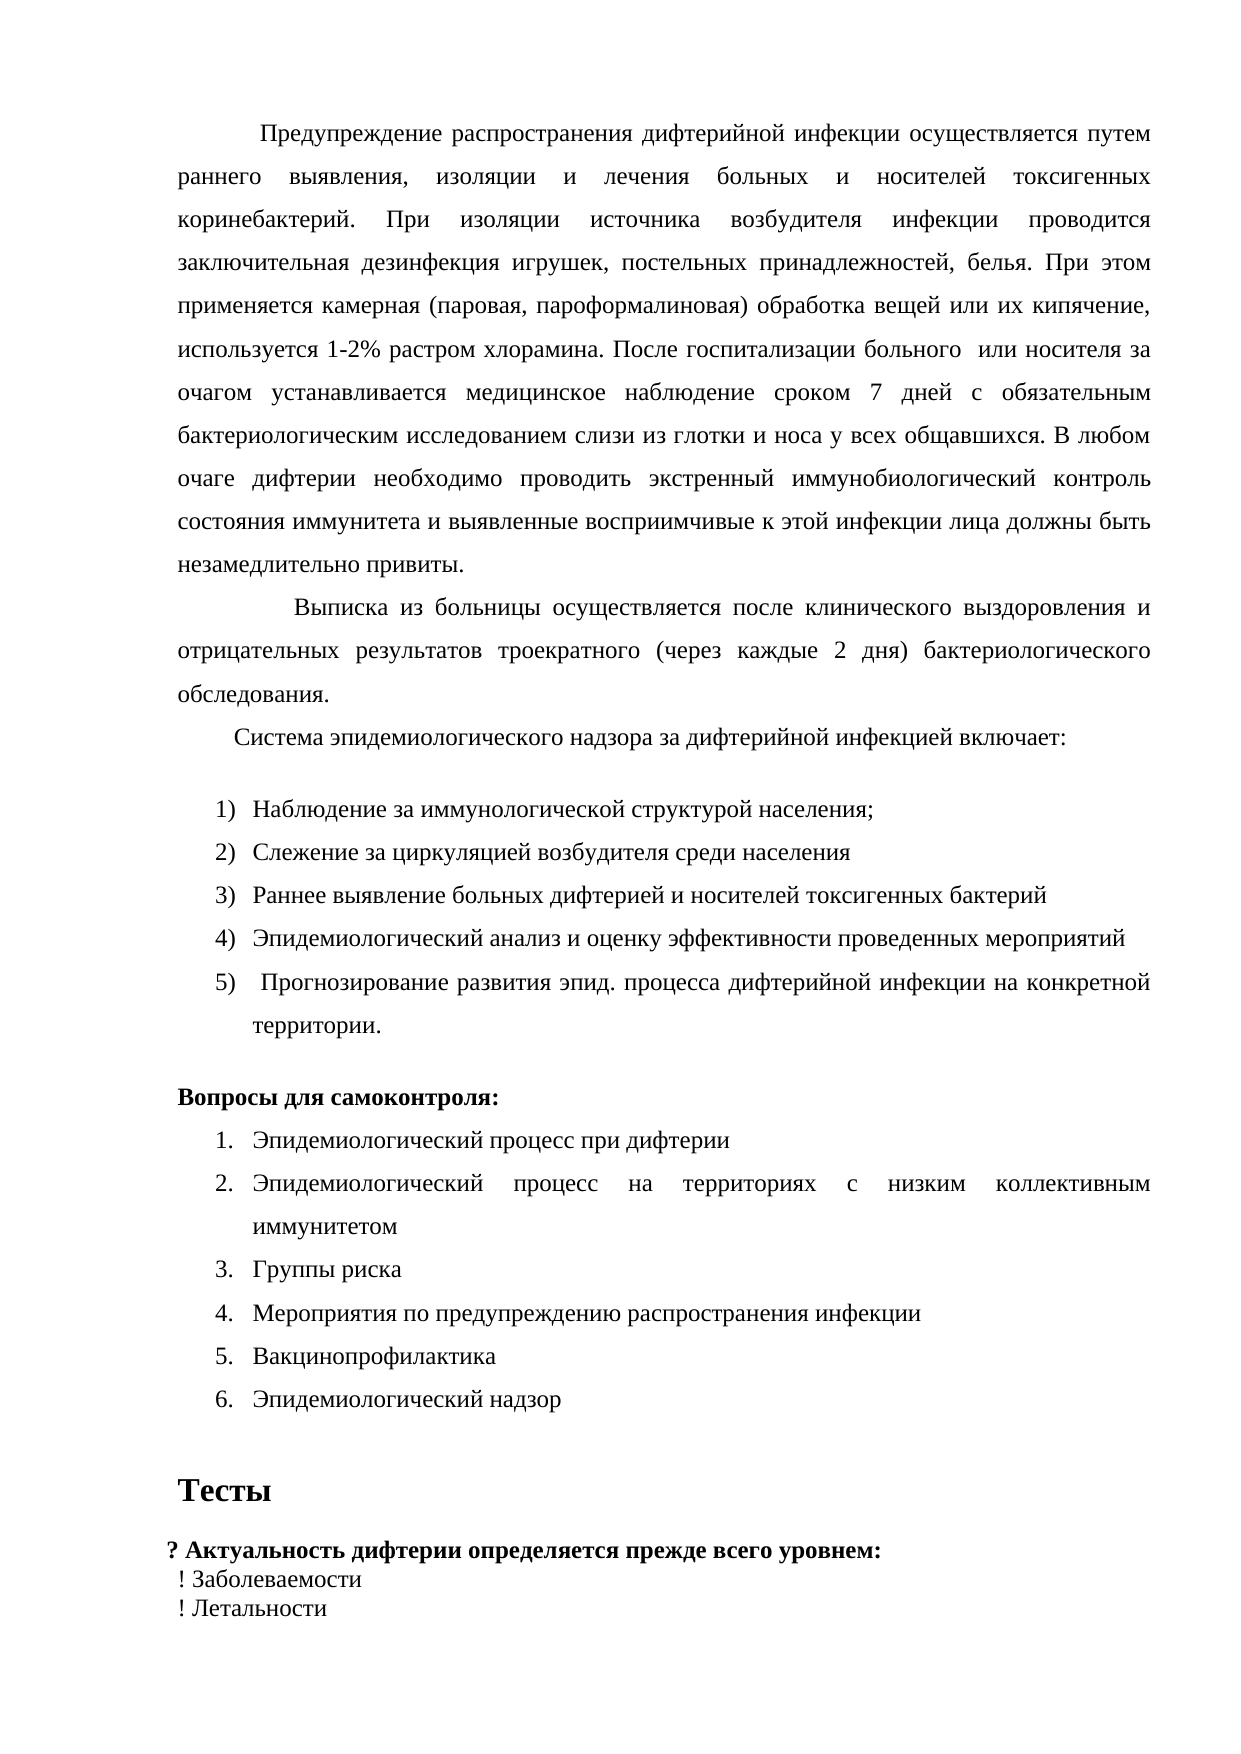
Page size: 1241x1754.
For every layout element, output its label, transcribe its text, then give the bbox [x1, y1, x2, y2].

list Вакцинопрофилактика [215, 1341, 1152, 1369]
list Прогнозирование развития эпид. процесса дифтерийной инфекции на конкретной территории. [215, 967, 1152, 1038]
text Тесты [177, 1470, 1152, 1508]
list Наблюдение за иммунологической структурой населения; [215, 794, 1152, 823]
list Эпидемиологический процесс на территориях с низким коллективным иммунитетом [215, 1168, 1152, 1240]
text Вопросы для самоконтроля: [177, 1082, 1152, 1111]
subtitle ? Актуальность дифтерии определяется прежде всего уровнем: [166, 1535, 1163, 1564]
list Группы риска [215, 1254, 1152, 1283]
text ! Заболеваемости [177, 1564, 1148, 1593]
text ! Летальности [177, 1593, 1148, 1621]
list Эпидемиологический надзор [215, 1384, 1152, 1413]
text Система эпидемиологического надзора за дифтерийной инфекцией включает: [177, 722, 1152, 751]
text Выписка из больницы осуществляется после клинического выздоровления и отрицательных результатов троекратного (через каждые 2 дня) бактериологического обследования. [177, 592, 1152, 707]
list Эпидемиологический процесс при дифтерии [215, 1125, 1152, 1154]
list Раннее выявление больных дифтерией и носителей токсигенных бактерий [215, 880, 1152, 909]
text Предупреждение распространения дифтерийной инфекции осуществляется путем раннего выявления, изоляции и лечения больных и носителей токсигенных коринебактерий. При изоляции источника возбудителя инфекции проводится заключительная дезинфекция игрушек, постельных принадлежностей, белья. При этом применяется камерная (паровая, пароформалиновая) обработка вещей или их кипячение, используется 1-2% растром хлорамина. После госпитализации больного или носителя за очагом устанавливается медицинское наблюдение сроком 7 дней с обязательным бактериологическим исследованием слизи из глотки и носа у всех общавшихся. В любом очаге дифтерии необходимо проводить экстренный иммунобиологический контроль состояния иммунитета и выявленные восприимчивые к этой инфекции лица должны быть незамедлительно привиты. [177, 118, 1152, 578]
list Слежение за циркуляцией возбудителя среди населения [215, 837, 1152, 866]
list Эпидемиологический анализ и оценку эффективности проведенных мероприятий [215, 923, 1152, 952]
list Мероприятия по предупреждению распространения инфекции [215, 1298, 1152, 1326]
